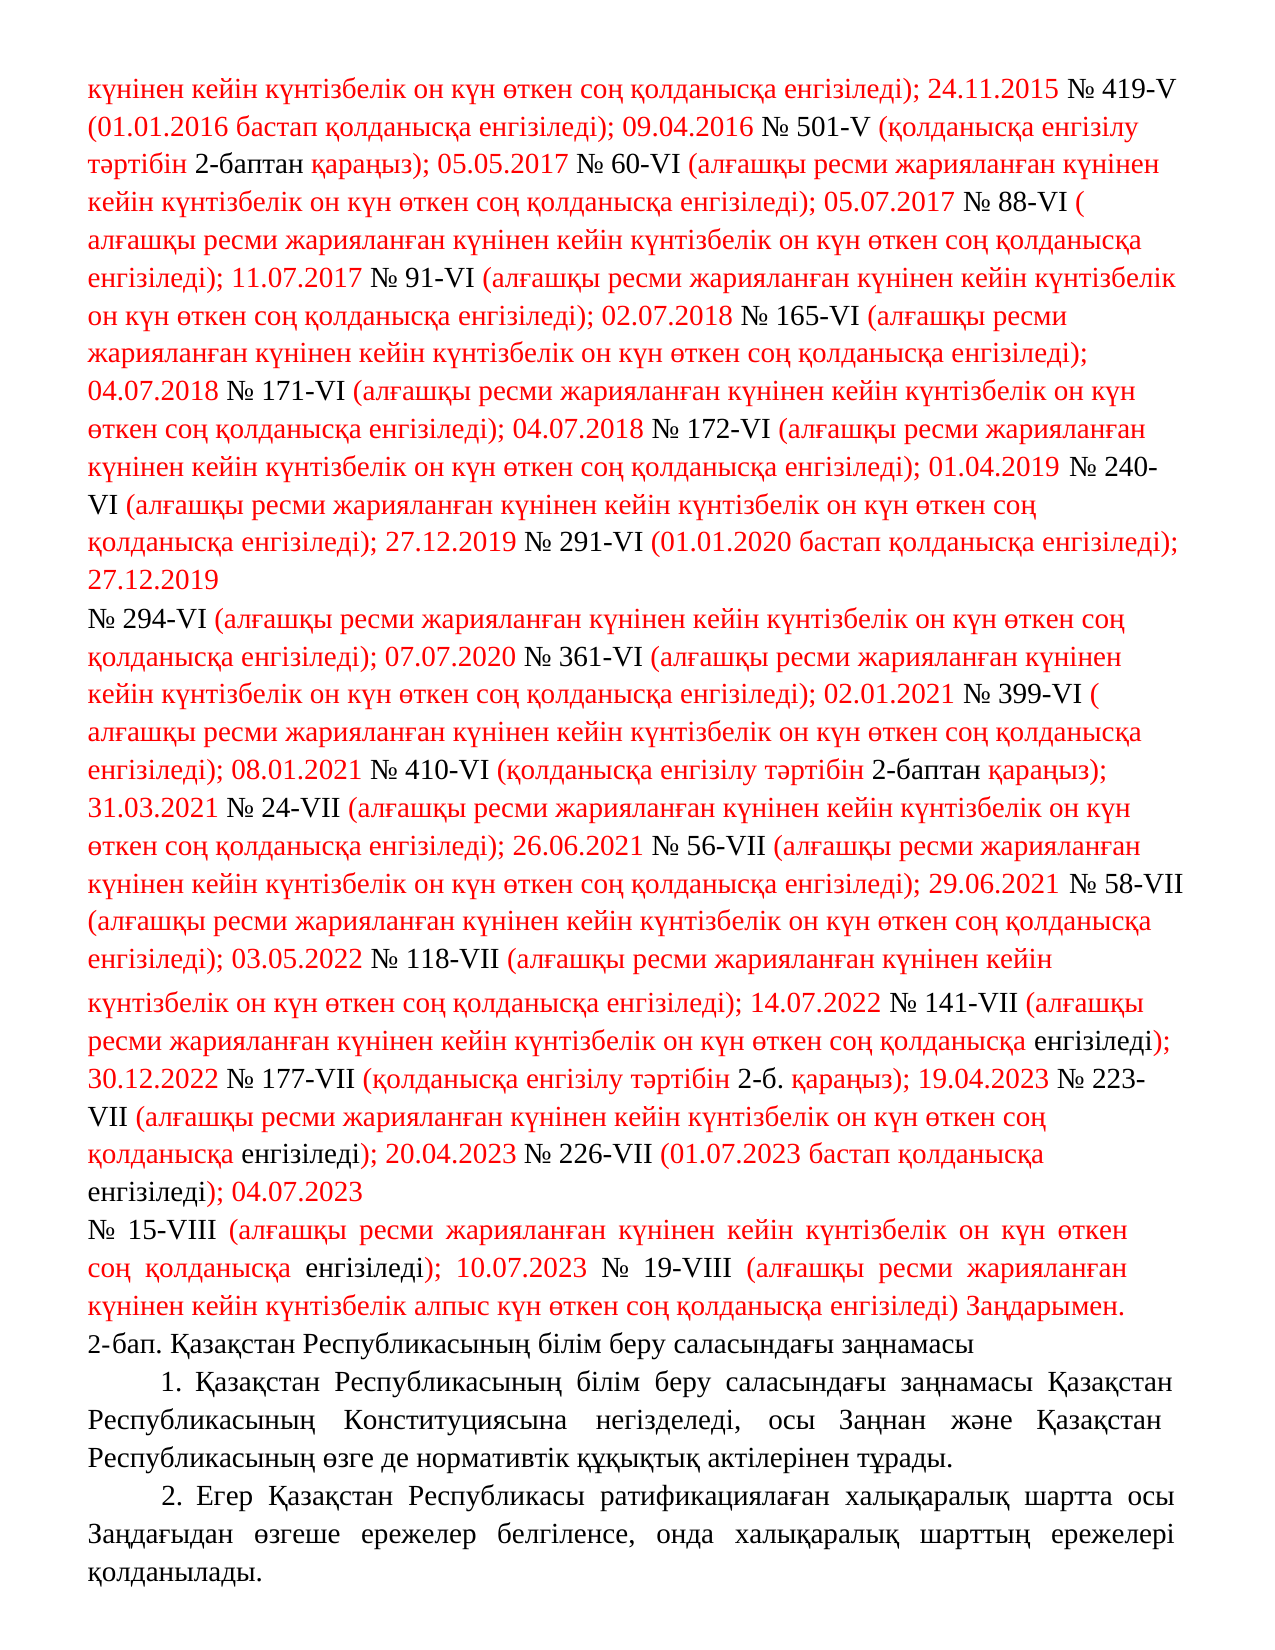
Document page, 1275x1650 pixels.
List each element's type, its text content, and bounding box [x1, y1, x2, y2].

list бап. Қазақстан Республикасының білім беру саласындағы заңнамасы [87, 1326, 1198, 1360]
list Егер Қазақстан Республикасы ратификациялаған халықаралық шартта осы Заңдағыдан өзгеше ережелер белгіленсе, онда халықаралық шарттың ережелері қолданылады. [87, 1478, 1175, 1587]
text № 15-VIII (алғашқы ресми жарияланған күнінен кейін күнтізбелік он күн өткен соң қолданысқа енгізіледі); 10.07.2023 № 19-VIII (алғашқы ресми жарияланған күнінен кейін күнтізбелік алпыс күн өткен соң қолданысқа енгізіледі) Заңдарымен. [87, 1212, 1128, 1322]
text күнтізбелік он күн өткен соң қолданысқа енгізіледі); 14.07.2022 № 141-VII (алғашқы ресми жарияланған күнінен кейін күнтізбелік он күн өткен соң қолданысқа енгізіледі); 30.12.2022 № 177-VII (қолданысқа енгізілу тәртібін 2-б. қараңыз); 19.04.2023 № 223-VII (алғашқы ресми жарияланған күнінен кейін күнтізбелік он күн өткен соң қолданысқа енгізіледі); 20.04.2023 № 226-VII (01.07.2023 бастап қолданысқа енгізіледі); 04.07.2023 [87, 985, 1185, 1208]
list Қазақстан Республикасының білім беру саласындағы заңнамасы Қазақстан Республикасының Конституциясына негізделеді, осы Заңнан және Қазақстан Республикасының өзге де нормативтік құқықтық актілерінен тұрады. [87, 1364, 1175, 1473]
text № 294-VІ (алғашқы ресми жарияланған күнінен кейін күнтізбелік он күн өткен соң қолданысқа енгізіледі); 07.07.2020 № 361-VI (алғашқы ресми жарияланған күнінен кейін күнтізбелік он күн өткен соң қолданысқа енгізіледі); 02.01.2021 № 399-VI ( алғашқы ресми жарияланған күнінен кейін күнтізбелік он күн өткен соң қолданысқа енгізіледі); 08.01.2021 № 410-VI (қолданысқа енгізілу тәртібін 2-баптан қараңыз); 31.03.2021 № 24-VII (алғашқы ресми жарияланған күнінен кейін күнтізбелік он күн өткен соң қолданысқа енгізіледі); 26.06.2021 № 56-VII (алғашқы ресми жарияланған күнінен кейін күнтізбелік он күн өткен соң қолданысқа енгізіледі); 29.06.2021 № 58-VII (алғашқы ресми жарияланған күнінен кейін күнтізбелік он күн өткен соң қолданысқа енгізіледі); 03.05.2022 № 118-VII (алғашқы ресми жарияланған күнінен кейін [87, 601, 1186, 975]
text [87, 71, 1186, 596]
